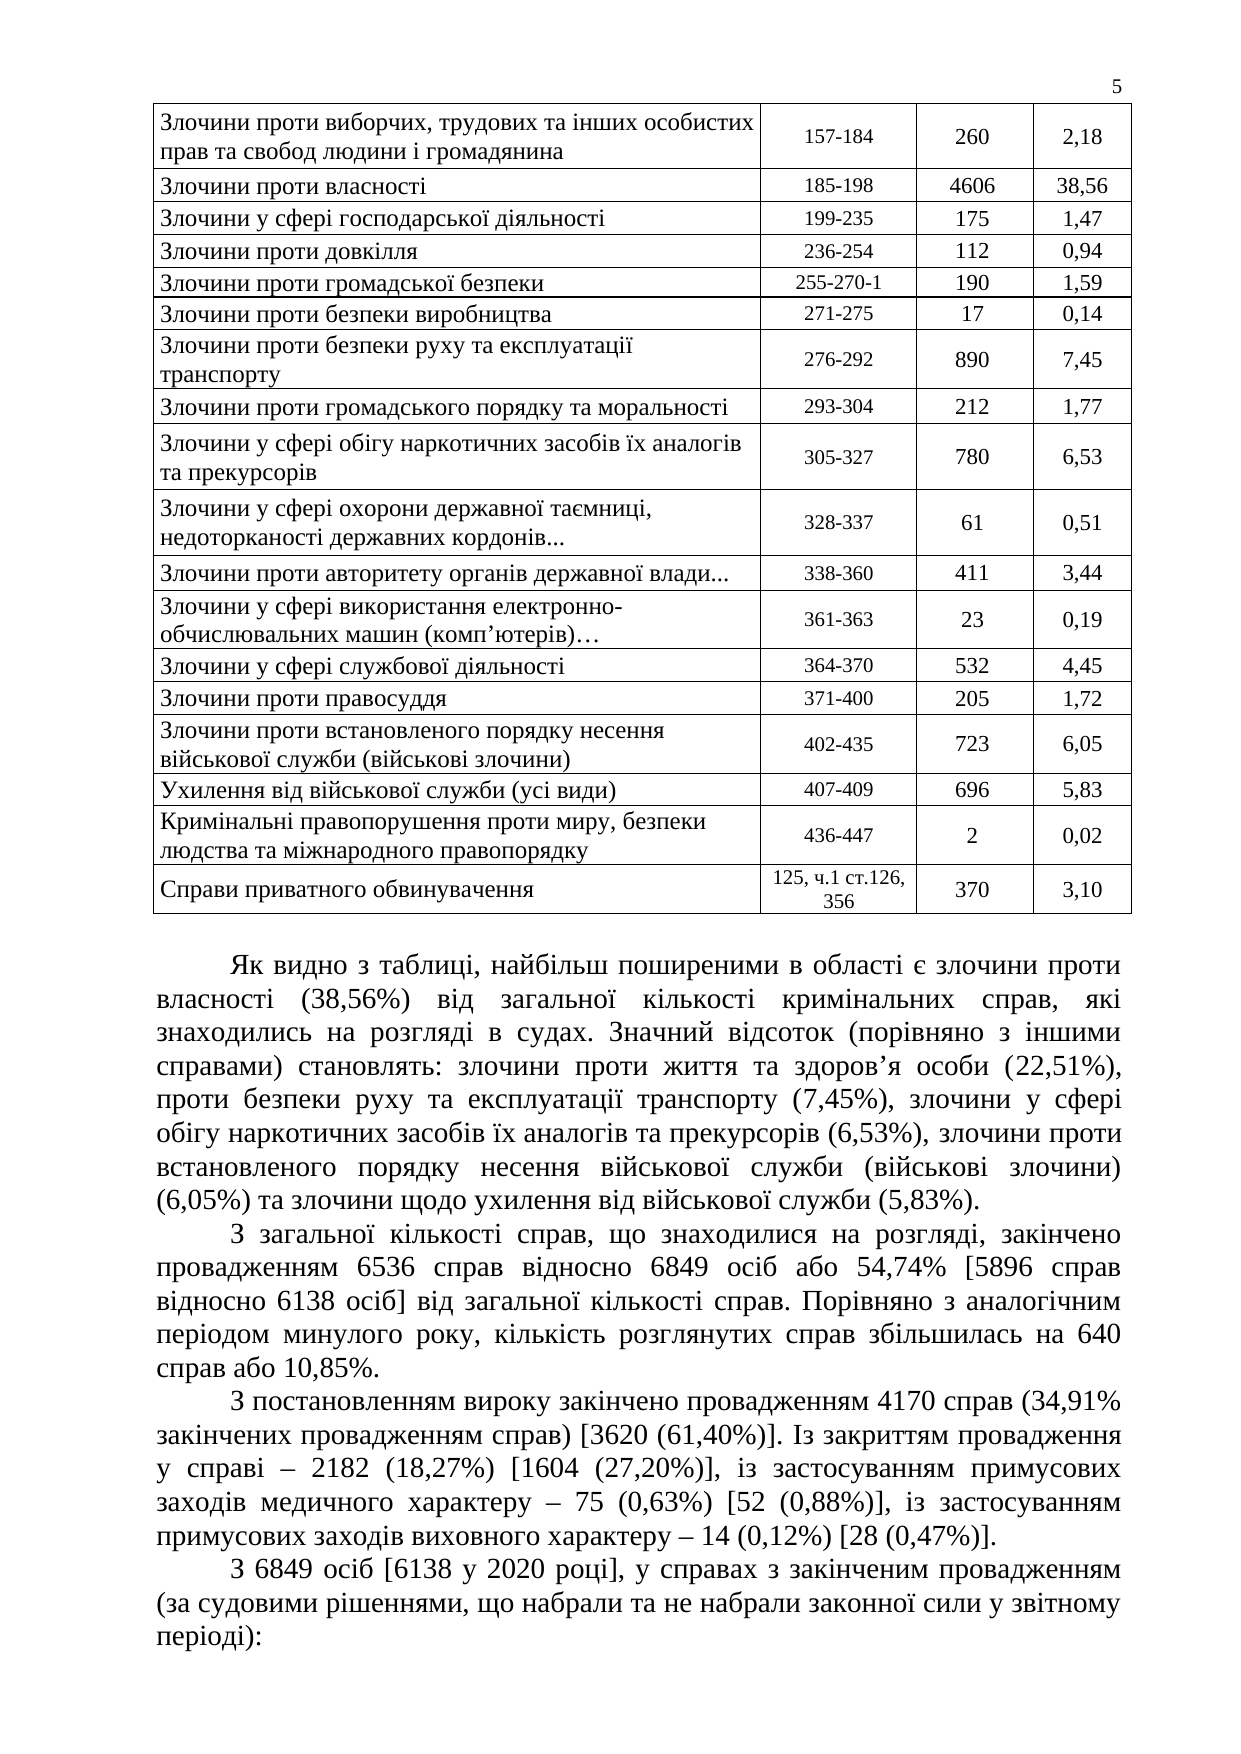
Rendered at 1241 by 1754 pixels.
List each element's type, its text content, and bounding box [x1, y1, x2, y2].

table_cell 411 [917, 556, 1033, 590]
table_cell 3,10 [1034, 865, 1131, 913]
text Як видно з таблиці, найбільш поширеними в області є злочини проти власності (38,56%) від загальної кількості кримінальних справ, які знаходились на розгляді в судах. Значний відсоток (порівняно з іншими справами) становлять: злочини проти життя та здоров’я особи (22,51%), проти безпеки руху та експлуатації транспорту (7,45%), злочини у сфері обігу наркотичних засобів їх аналогів та прекурсорів (6,53%), злочини проти встановленого порядку несення військової служби (військові злочини) (6,05%) та злочини щодо ухилення від військової служби (5,83%). [156, 947, 1122, 1216]
table_cell 38,56 [1034, 169, 1131, 201]
table_cell 890 [917, 330, 1033, 388]
table_cell 190 [917, 268, 1033, 296]
table_cell Справи приватного обвинувачення [154, 865, 760, 913]
table_cell 0,19 [1034, 591, 1131, 648]
table_cell 260 [917, 104, 1033, 168]
text З постановленням вироку закінчено провадженням 4170 справ (34,91% закінчених провадженням справ) [3620 (61,40%)]. Із закриттям провадження у справі – 2182 (18,27%) [1604 (27,20%)], із застосуванням примусових заходів медичного характеру – 75 (0,63%) [52 (0,88%)], із застосуванням примусових заходів виховного характеру – 14 (0,12%) [28 (0,47%)]. [156, 1383, 1122, 1551]
text З 6849 осіб [6138 у 2020 році], у справах з закінченим провадженням (за судовими рішеннями, що набрали та не набрали законної сили у звітному періоді): [156, 1551, 1122, 1652]
table_cell 0,51 [1034, 490, 1131, 554]
table_cell 1,59 [1034, 268, 1131, 296]
table_cell 364-370 [761, 649, 916, 681]
table_cell 780 [917, 424, 1033, 489]
table_cell Злочини у сфері службової діяльності [154, 649, 760, 681]
table_cell Злочини проти безпеки руху та експлуатації транспорту [154, 330, 760, 388]
table_cell 157-184 [761, 104, 916, 168]
table_cell 1,77 [1034, 389, 1131, 423]
table_cell 1,47 [1034, 202, 1131, 234]
table_cell 436-447 [761, 806, 916, 864]
table_cell Злочини проти виборчих, трудових та інших особистих прав та свобод людини і громадянина [154, 104, 760, 168]
table_cell Злочини проти встановленого порядку несення військової служби (військові злочини) [154, 715, 760, 772]
table_cell 125, ч.1 ст.126, 356 [761, 865, 916, 913]
table_cell 696 [917, 774, 1033, 805]
table_cell 2,18 [1034, 104, 1131, 168]
table_cell 185-198 [761, 169, 916, 201]
table_cell 112 [917, 235, 1033, 267]
table_cell Кримінальні правопорушення проти миру, безпеки людства та міжнародного правопорядку [154, 806, 760, 864]
table_cell 402-435 [761, 715, 916, 772]
table_cell 328-337 [761, 490, 916, 554]
table_cell Злочини проти громадського порядку та моральності [154, 389, 760, 423]
table_cell 4,45 [1034, 649, 1131, 681]
table_cell 23 [917, 591, 1033, 648]
table_cell Злочини у сфері охорони державної таємниці, недоторканості державних кордонів... [154, 490, 760, 554]
table_cell 305-327 [761, 424, 916, 489]
table_cell 175 [917, 202, 1033, 234]
table_cell 371-400 [761, 682, 916, 714]
table_cell 0,94 [1034, 235, 1131, 267]
table_cell 293-304 [761, 389, 916, 423]
table_cell 7,45 [1034, 330, 1131, 388]
table_cell 205 [917, 682, 1033, 714]
table_cell 255-270-1 [761, 268, 916, 296]
table_cell 370 [917, 865, 1033, 913]
table_cell Злочини проти громадської безпеки [154, 268, 760, 296]
table_cell 271-275 [761, 298, 916, 329]
table_cell 61 [917, 490, 1033, 554]
table_cell 276-292 [761, 330, 916, 388]
text З загальної кількості справ, що знаходилися на розгляді, закінчено провадженням 6536 справ відносно 6849 осіб або 54,74% [5896 справ відносно 6138 осіб] від загальної кількості справ. Порівняно з аналогічним періодом минулого року, кількість розглянутих справ збільшилась на 640 справ або 10,85%. [156, 1216, 1122, 1383]
table_cell 6,53 [1034, 424, 1131, 489]
table_cell Ухилення від військової служби (усі види) [154, 774, 760, 805]
table_cell Злочини проти безпеки виробництва [154, 298, 760, 329]
table_cell 3,44 [1034, 556, 1131, 590]
table_cell Злочини у сфері використання електронно-обчислювальних машин (комп’ютерів)… [154, 591, 760, 648]
table_cell Злочини проти правосуддя [154, 682, 760, 714]
table_cell 212 [917, 389, 1033, 423]
table_cell 17 [917, 298, 1033, 329]
table_cell Злочини проти власності [154, 169, 760, 201]
table_cell Злочини проти довкілля [154, 235, 760, 267]
table_cell 4606 [917, 169, 1033, 201]
table_cell Злочини проти авторитету органів державної влади... [154, 556, 760, 590]
table_cell 6,05 [1034, 715, 1131, 772]
table_cell 532 [917, 649, 1033, 681]
table_cell 361-363 [761, 591, 916, 648]
table_cell 236-254 [761, 235, 916, 267]
table_cell 0,02 [1034, 806, 1131, 864]
table_cell Злочини у сфері обігу наркотичних засобів їх аналогів та прекурсорів [154, 424, 760, 489]
table_cell 199-235 [761, 202, 916, 234]
table_cell 407-409 [761, 774, 916, 805]
table_cell Злочини у сфері господарської діяльності [154, 202, 760, 234]
table_cell 5,83 [1034, 774, 1131, 805]
table_cell 1,72 [1034, 682, 1131, 714]
table_cell 0,14 [1034, 298, 1131, 329]
table_cell 723 [917, 715, 1033, 772]
table_cell 338-360 [761, 556, 916, 590]
table_cell 2 [917, 806, 1033, 864]
